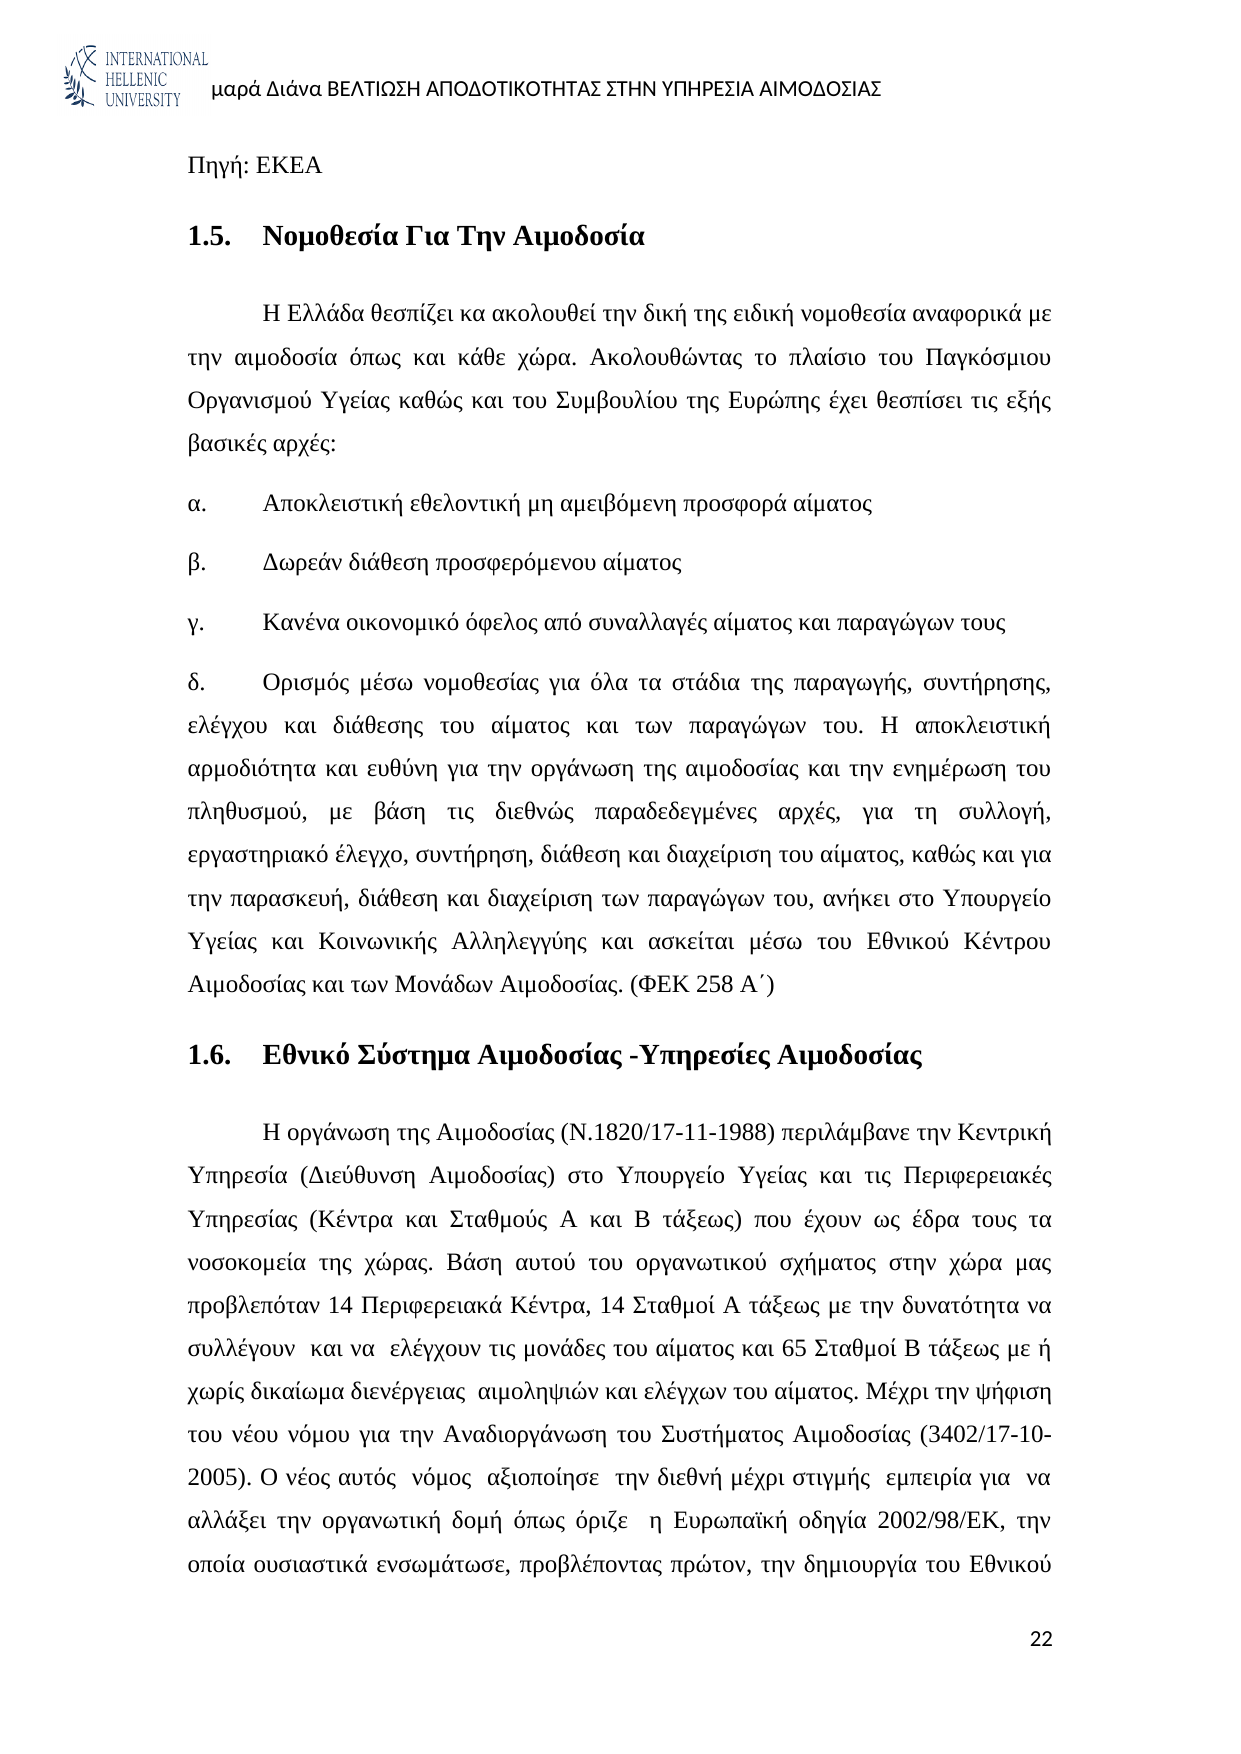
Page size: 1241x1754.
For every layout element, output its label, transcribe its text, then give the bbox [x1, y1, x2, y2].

subtitle 1.5. Νομοθεσία Για Την Αιμοδοσία [187, 218, 1053, 252]
text Η Ελλάδα θεσπίζει κα ακολουθεί την δική της ειδική νομοθεσία αναφορικά με την αιμοδοσία όπως και κάθε χώρα. Ακολουθώντας το πλαίσιο του Παγκόσμιου Οργανισμού Υγείας καθώς και του Συμβουλίου της Ευρώπης έχει θεσπίσει τις εξής βασικές αρχές: [187, 298, 1053, 457]
text β. Δωρεάν διάθεση προσφερόμενου αίματος [187, 547, 1053, 576]
subtitle 1.6. Εθνικό Σύστημα Αιμοδοσίας -Υπηρεσίες Αιμοδοσίας [187, 1037, 1053, 1071]
text γ. Κανένα οικονομικό όφελος από συναλλαγές αίματος και παραγώγων τους [187, 607, 1053, 636]
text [187, 1117, 1053, 1577]
text α. Αποκλειστική εθελοντική μη αμειβόμενη προσφορά αίματος [187, 488, 1053, 516]
text Πηγή: ΕΚΕΑ [187, 150, 1053, 179]
text δ. Ορισμός μέσω νομοθεσίας για όλα τα στάδια της παραγωγής, συντήρησης, ελέγχου και διάθεσης του αίματος και των παραγώγων του. Η αποκλειστική αρμοδιότητα και ευθύνη για την οργάνωση της αιμοδοσίας και την ενημέρωση του πληθυσμού, με βάση τις διεθνώς παραδεδεγμένες αρχές, για τη συλλογή, εργαστηριακό έλεγχο, συντήρηση, διάθεση και διαχείριση του αίματος, καθώς και για την παρασκευή, διάθεση και διαχείριση των παραγώγων του, ανήκει στο Υπουργείο Υγείας και Κοινωνικής Αλληλεγγύης και ασκείται μέσω του Εθνικού Κέντρου Αιμοδοσίας και των Μονάδων Αιμοδοσίας. (ΦΕΚ 258 Α΄) [187, 667, 1053, 998]
picture [56, 34, 213, 116]
